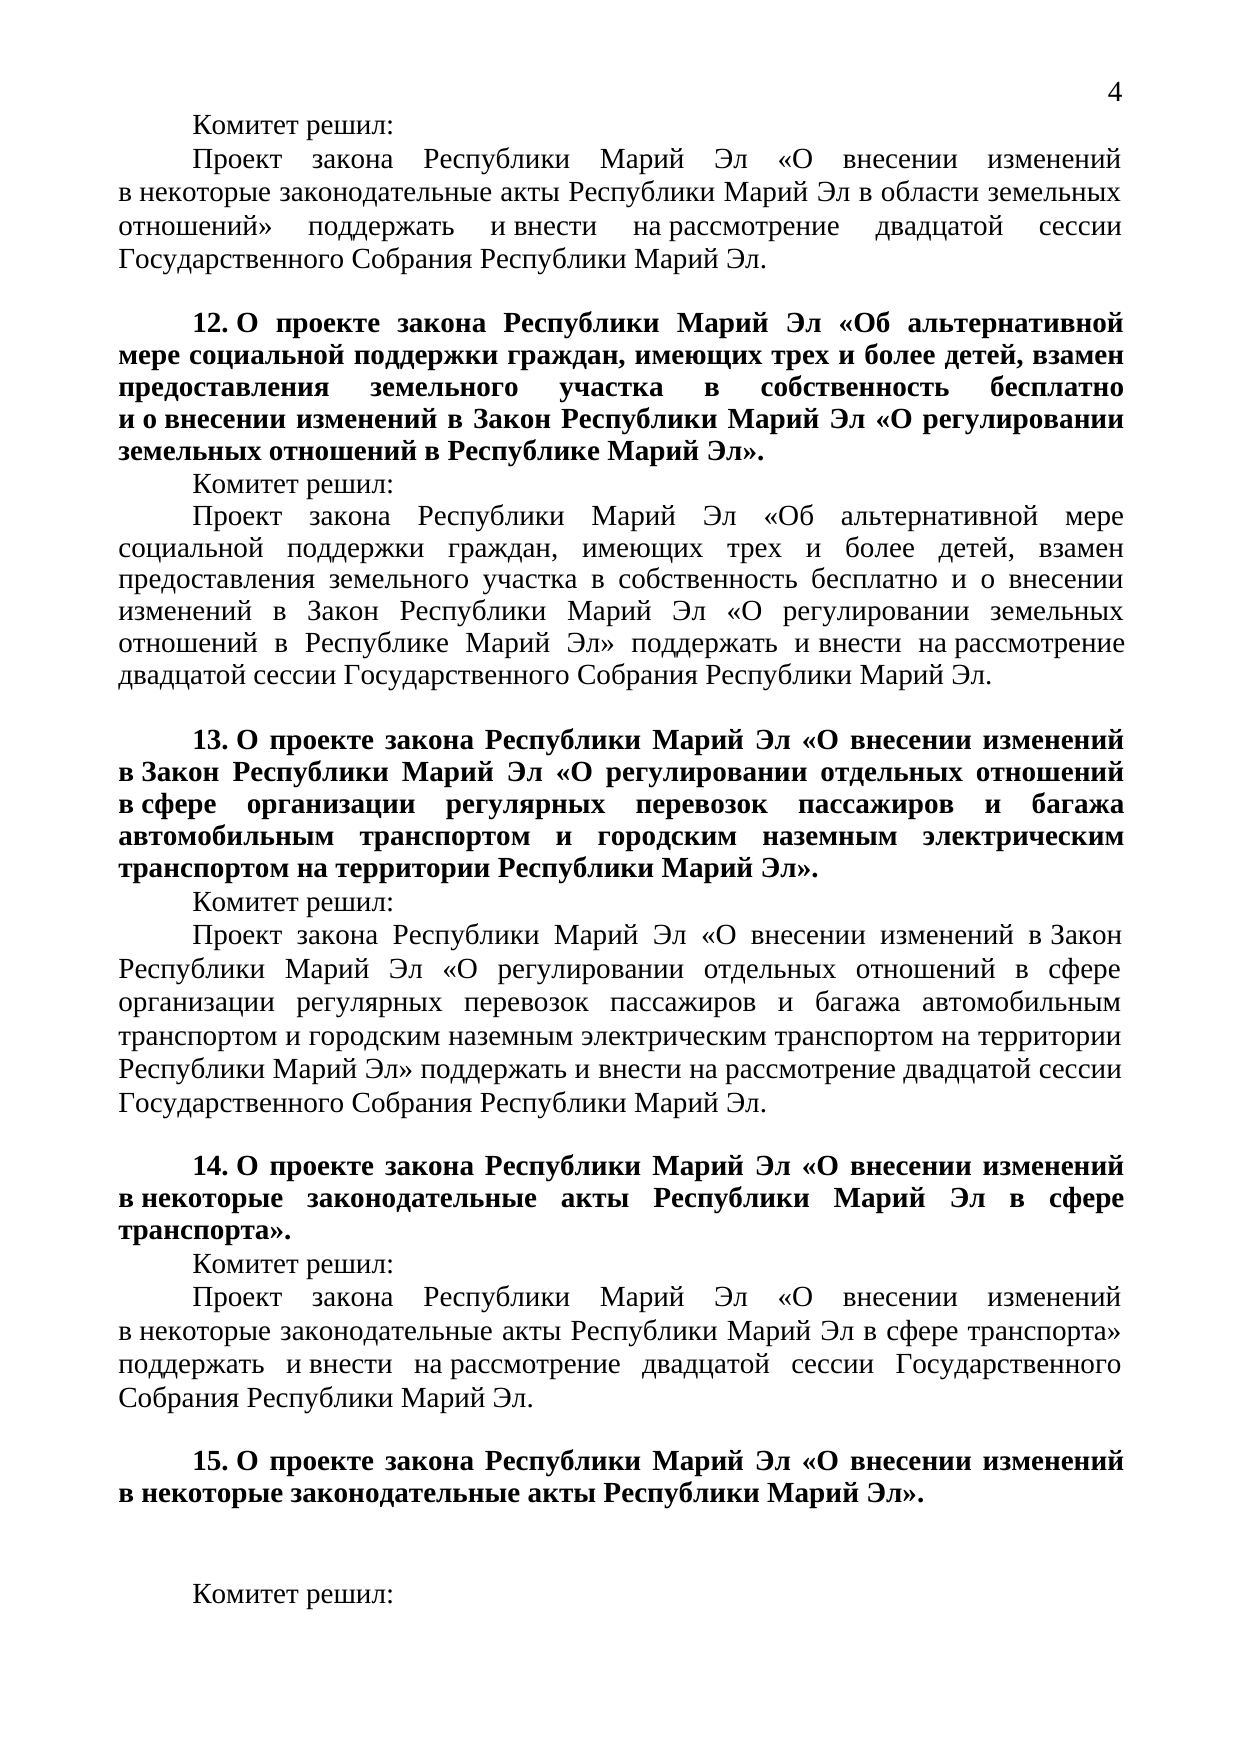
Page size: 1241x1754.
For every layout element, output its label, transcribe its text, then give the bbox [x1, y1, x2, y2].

text Комитет решил: [118, 1246, 1122, 1279]
text Комитет решил: [118, 1576, 1122, 1609]
text Проект закона Республики Марий Эл «О внесении изменений в некоторые законодательные акты Республики Марий Эл в сфере транспорта» поддержать и внести на рассмотрение двадцатой сессии Государственного Собрания Республики Марий Эл. [118, 1279, 1122, 1413]
text Комитет решил: [118, 107, 1122, 141]
text 12. О проекте закона Республики Марий Эл «Об альтернативной мере социальной поддержки граждан, имеющих трех и более детей, взамен предоставления земельного участка в собственность бесплатно и о внесении изменений в Закон Республики Марий Эл «О регулировании земельных отношений в Республике Марий Эл». [118, 307, 1125, 466]
text Комитет решил: [118, 466, 1122, 500]
text Проект закона Республики Марий Эл «Об альтернативной мере социальной поддержки граждан, имеющих трех и более детей, взамен предоставления земельного участка в собственность бесплатно и о внесении изменений в Закон Республики Марий Эл «О регулировании земельных отношений в Республике Марий Эл» поддержать и внести на рассмотрение двадцатой сессии Государственного Собрания Республики Марий Эл. [118, 500, 1125, 691]
text 13. О проекте закона Республики Марий Эл «О внесении изменений в Закон Республики Марий Эл «О регулировании отдельных отношений в сфере организации регулярных перевозок пассажиров и багажа автомобильным транспортом и городским наземным электрическим транспортом на территории Республики Марий Эл». [118, 724, 1125, 884]
text 15. О проекте закона Республики Марий Эл «О внесении изменений в некоторые законодательные акты Республики Марий Эл». [118, 1445, 1125, 1509]
text Проект закона Республики Марий Эл «О внесении изменений в Закон Республики Марий Эл «О регулировании отдельных отношений в сфере организации регулярных перевозок пассажиров и багажа автомобильным транспортом и городским наземным электрическим транспортом на территории Республики Марий Эл» поддержать и внести на рассмотрение двадцатой сессии Государственного Собрания Республики Марий Эл. [118, 917, 1122, 1118]
text 14. О проекте закона Республики Марий Эл «О внесении изменений в некоторые законодательные акты Республики Марий Эл в сфере транспорта». [118, 1150, 1125, 1246]
text Комитет решил: [118, 884, 1122, 917]
text Проект закона Республики Марий Эл «О внесении изменений в некоторые законодательные акты Республики Марий Эл в области земельных отношений» поддержать и внести на рассмотрение двадцатой сессии Государственного Собрания Республики Марий Эл. [118, 141, 1122, 275]
